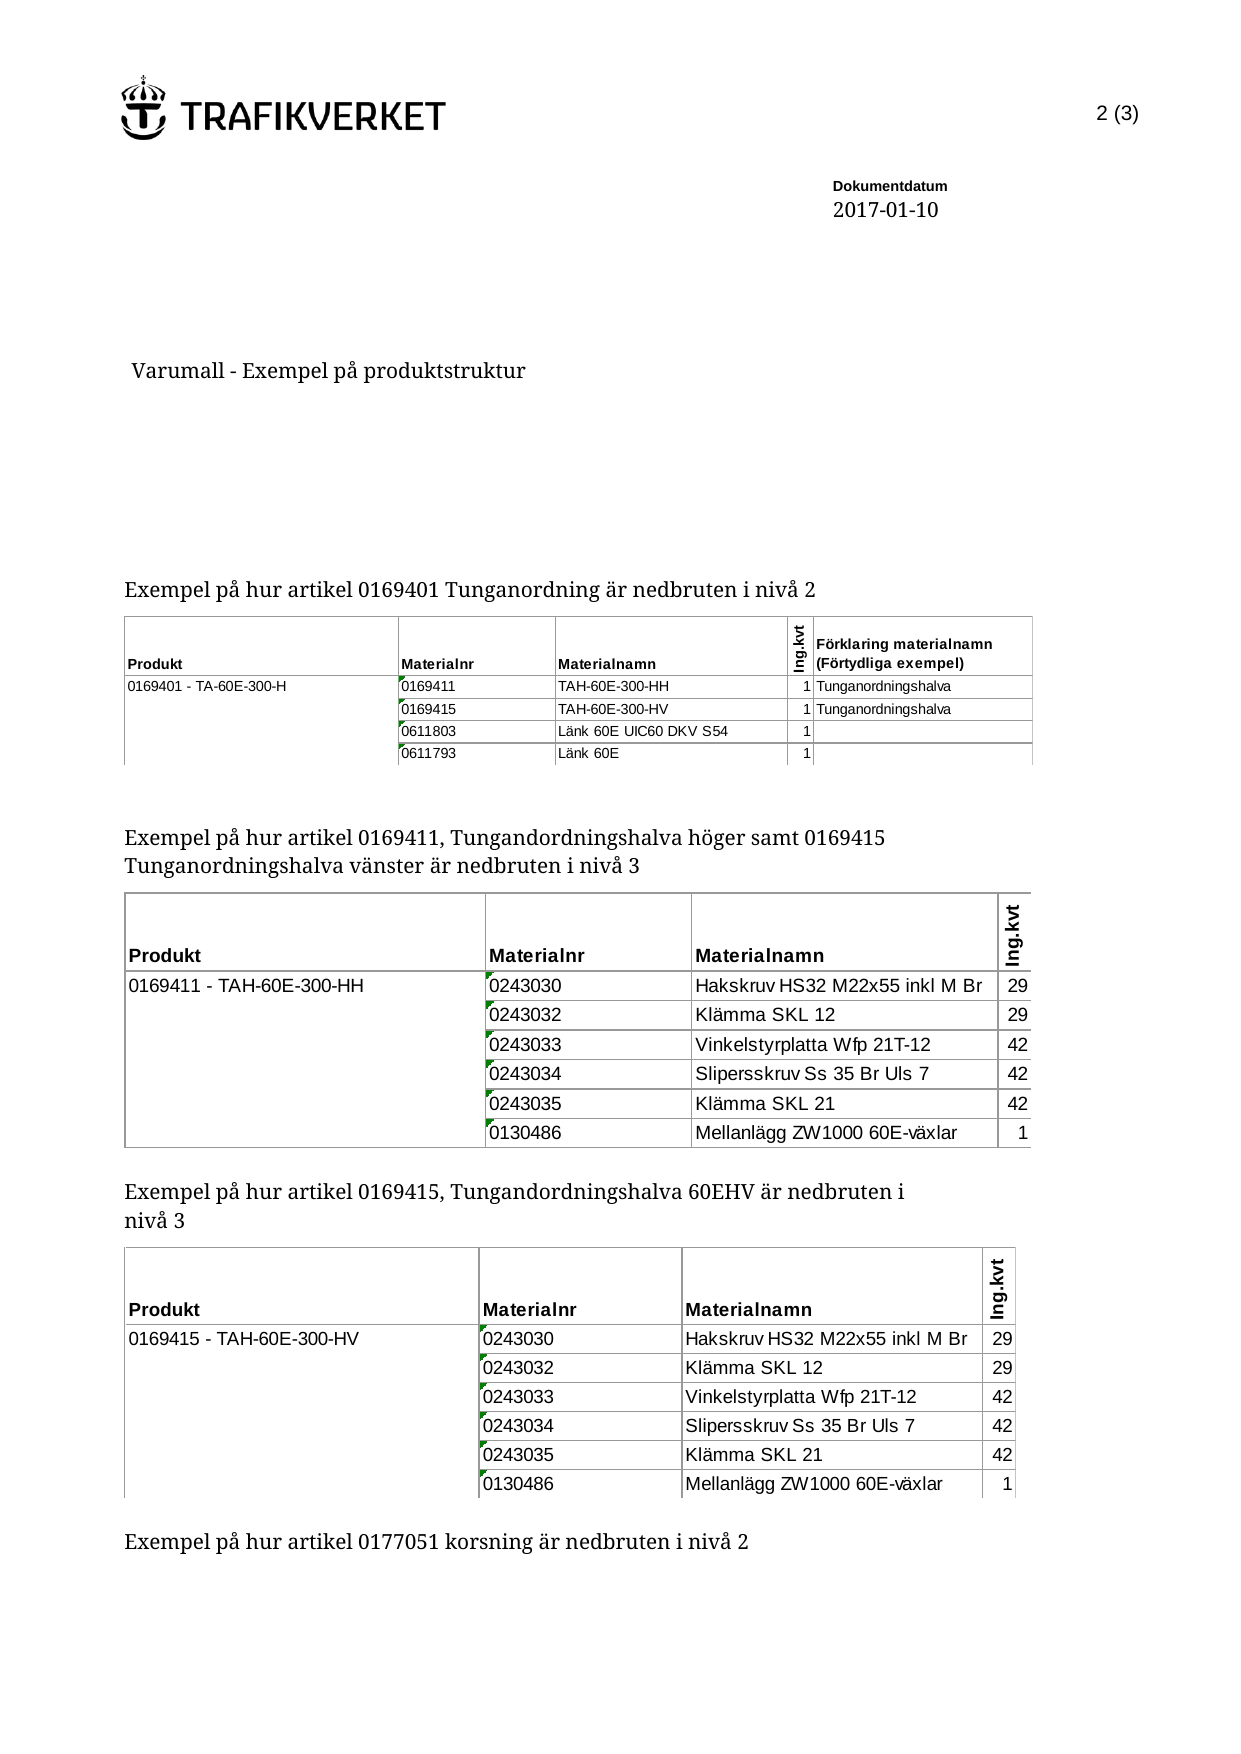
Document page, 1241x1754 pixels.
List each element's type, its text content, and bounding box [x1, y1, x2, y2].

picture [121, 75, 446, 140]
text Exempel på hur artikel 0169401 Tunganordning är nedbruten i nivå 2 [124, 575, 945, 603]
text Exempel på hur artikel 0177051 korsning är nedbruten i nivå 2 [124, 1527, 945, 1556]
text Exempel på hur artikel 0169411, Tungandordningshalva höger samt 0169415 Tunganordningshalva vänster är nedbruten i nivå 3 [124, 823, 945, 880]
text Exempel på hur artikel 0169415, Tungandordningshalva 60EHV är nedbruten i nivå 3 [124, 1177, 945, 1234]
